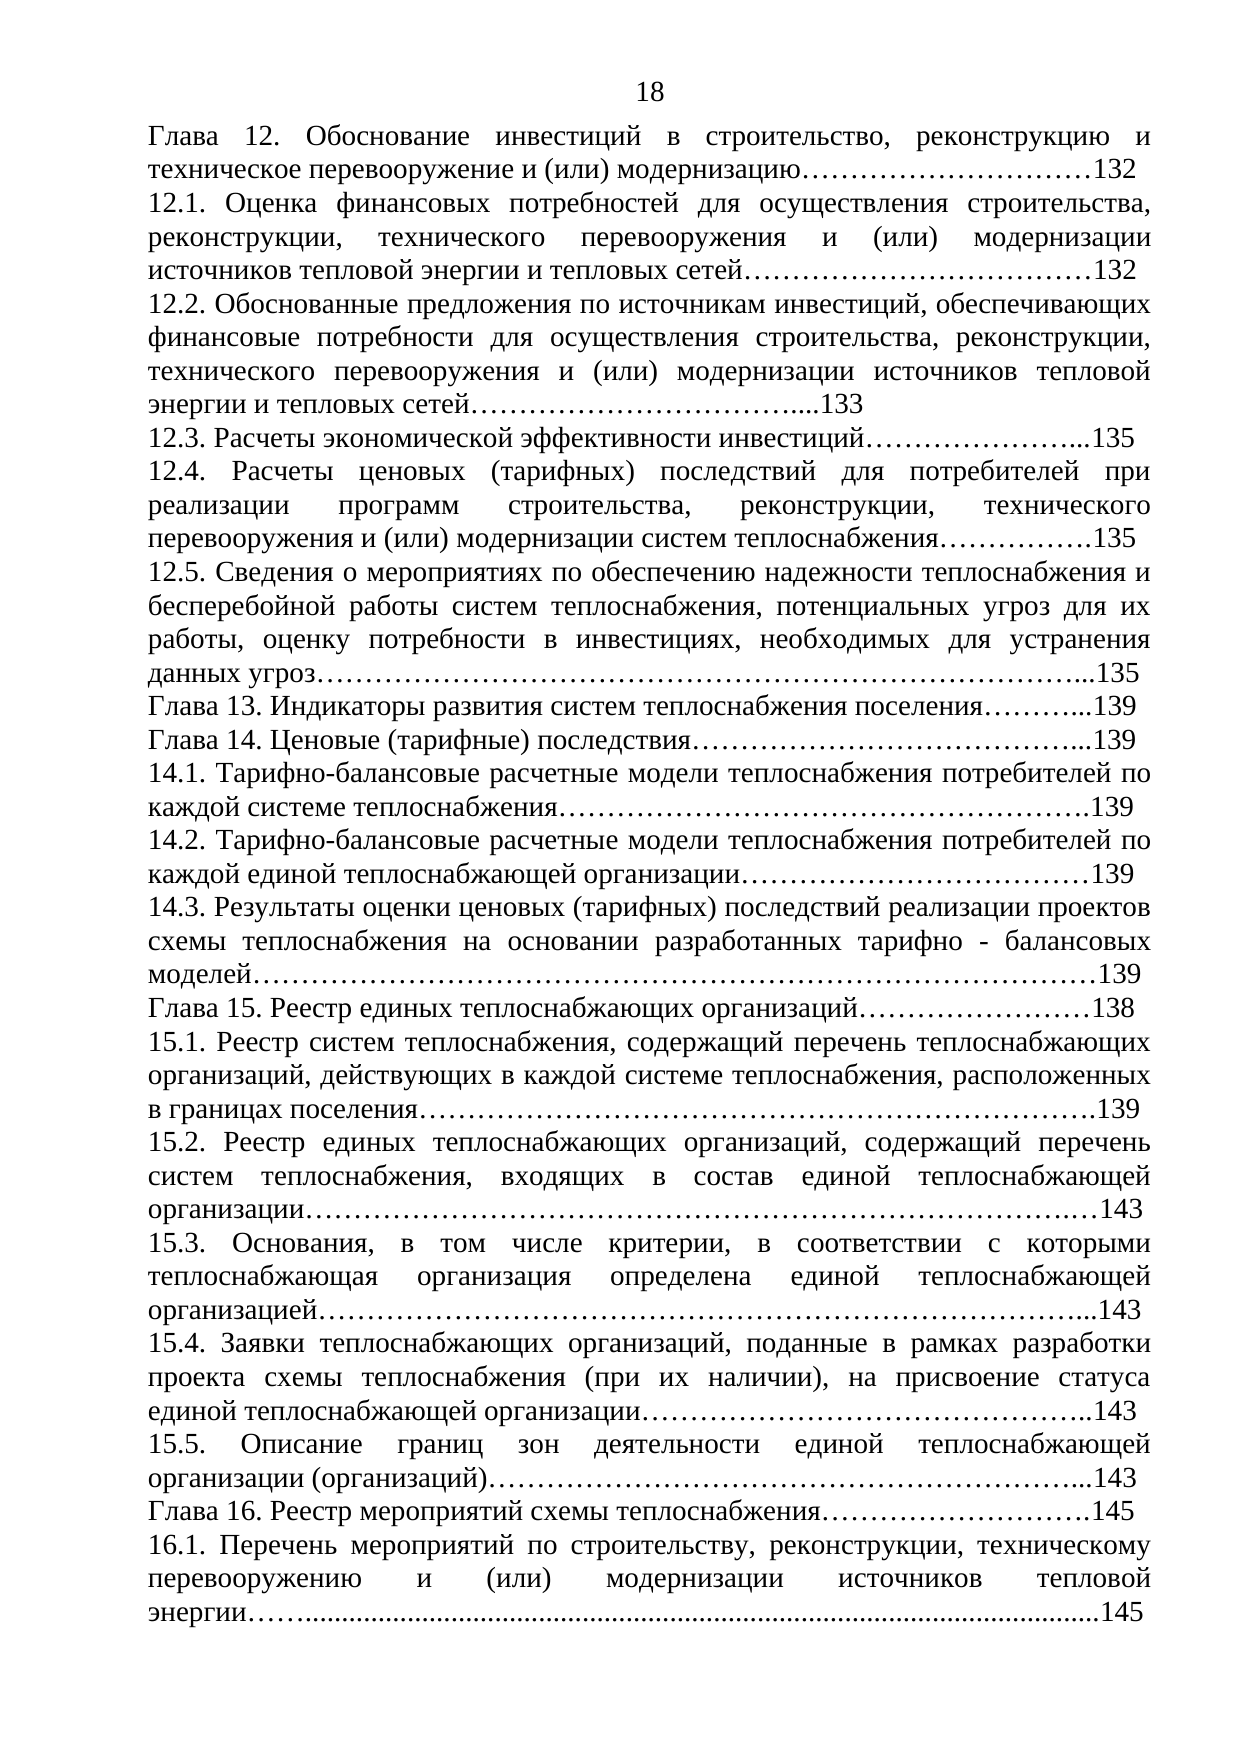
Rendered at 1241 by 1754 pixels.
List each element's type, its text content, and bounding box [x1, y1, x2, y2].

text 12.1. Оценка финансовых потребностей для осуществления строительства, реконструкции, технического перевооружения и (или) модернизации источников тепловой энергии и тепловых сетей………………………………132 [148, 185, 1152, 286]
text Глава 12. Обоснование инвестиций в строительство, реконструкцию и техническое перевооружение и (или) модернизацию…………………………132 [148, 118, 1152, 185]
text 15.4. Заявки теплоснабжающих организаций, поданные в рамках разработки проекта схемы теплоснабжения (при их наличии), на присвоение статуса единой теплоснабжающей организации………………………………………..143 [148, 1326, 1152, 1426]
text 14.3. Результаты оценки ценовых (тарифных) последствий реализации проектов схемы теплоснабжения на основании разработанных тарифно - балансовых моделей……………………………………………………………………………139 [148, 889, 1152, 990]
text 12.5. Сведения о мероприятиях по обеспечению надежности теплоснабжения и бесперебойной работы систем теплоснабжения, потенциальных угроз для их работы, оценку потребности в инвестициях, необходимых для устранения данных угроз……………………………………………………………………...135 [148, 554, 1152, 688]
text Глава 16. Реестр мероприятий схемы теплоснабжения……………………….145 [148, 1493, 1152, 1527]
text 14.2. Тарифно-балансовые расчетные модели теплоснабжения потребителей по каждой единой теплоснабжающей организации………………………………139 [148, 822, 1152, 889]
text 15.2. Реестр единых теплоснабжающих организаций, содержащий перечень систем теплоснабжения, входящих в состав единой теплоснабжающей организации…………………………………………………………………….…143 [148, 1124, 1152, 1225]
text Глава 13. Индикаторы развития систем теплоснабжения поселения………...139 [148, 688, 1152, 722]
text 15.3. Основания, в том числе критерии, в соответствии с которыми теплоснабжающая организация определена единой теплоснабжающей организацией……………………………………………………………………...143 [148, 1225, 1152, 1326]
text Глава 15. Реестр единых теплоснабжающих организаций……………………138 [148, 990, 1152, 1024]
text 12.3. Расчеты экономической эффективности инвестиций…………………...135 [148, 420, 1152, 453]
text 12.4. Расчеты ценовых (тарифных) последствий для потребителей при реализации программ строительства, реконструкции, технического перевооружения и (или) модернизации систем теплоснабжения…………….135 [148, 453, 1152, 554]
text 12.2. Обоснованные предложения по источникам инвестиций, обеспечивающих финансовые потребности для осуществления строительства, реконструкции, технического перевооружения и (или) модернизации источников тепловой энергии и тепловых сетей……………………………....133 [148, 286, 1152, 420]
text 16.1. Перечень мероприятий по строительству, реконструкции, техническому перевооружению и (или) модернизации источников тепловой энергии…….............................................................................................................145 [148, 1527, 1152, 1627]
text 15.1. Реестр систем теплоснабжения, содержащий перечень теплоснабжающих организаций, действующих в каждой системе теплоснабжения, расположенных в границах поселения…………………………………………………………….139 [148, 1024, 1152, 1124]
text 15.5. Описание границ зон деятельности единой теплоснабжающей организации (организаций)……………………………………………………...143 [148, 1426, 1152, 1493]
text Глава 14. Ценовые (тарифные) последствия…………………………………...139 [148, 722, 1152, 755]
text 14.1. Тарифно-балансовые расчетные модели теплоснабжения потребителей по каждой системе теплоснабжения……………………………………………….139 [148, 755, 1152, 822]
